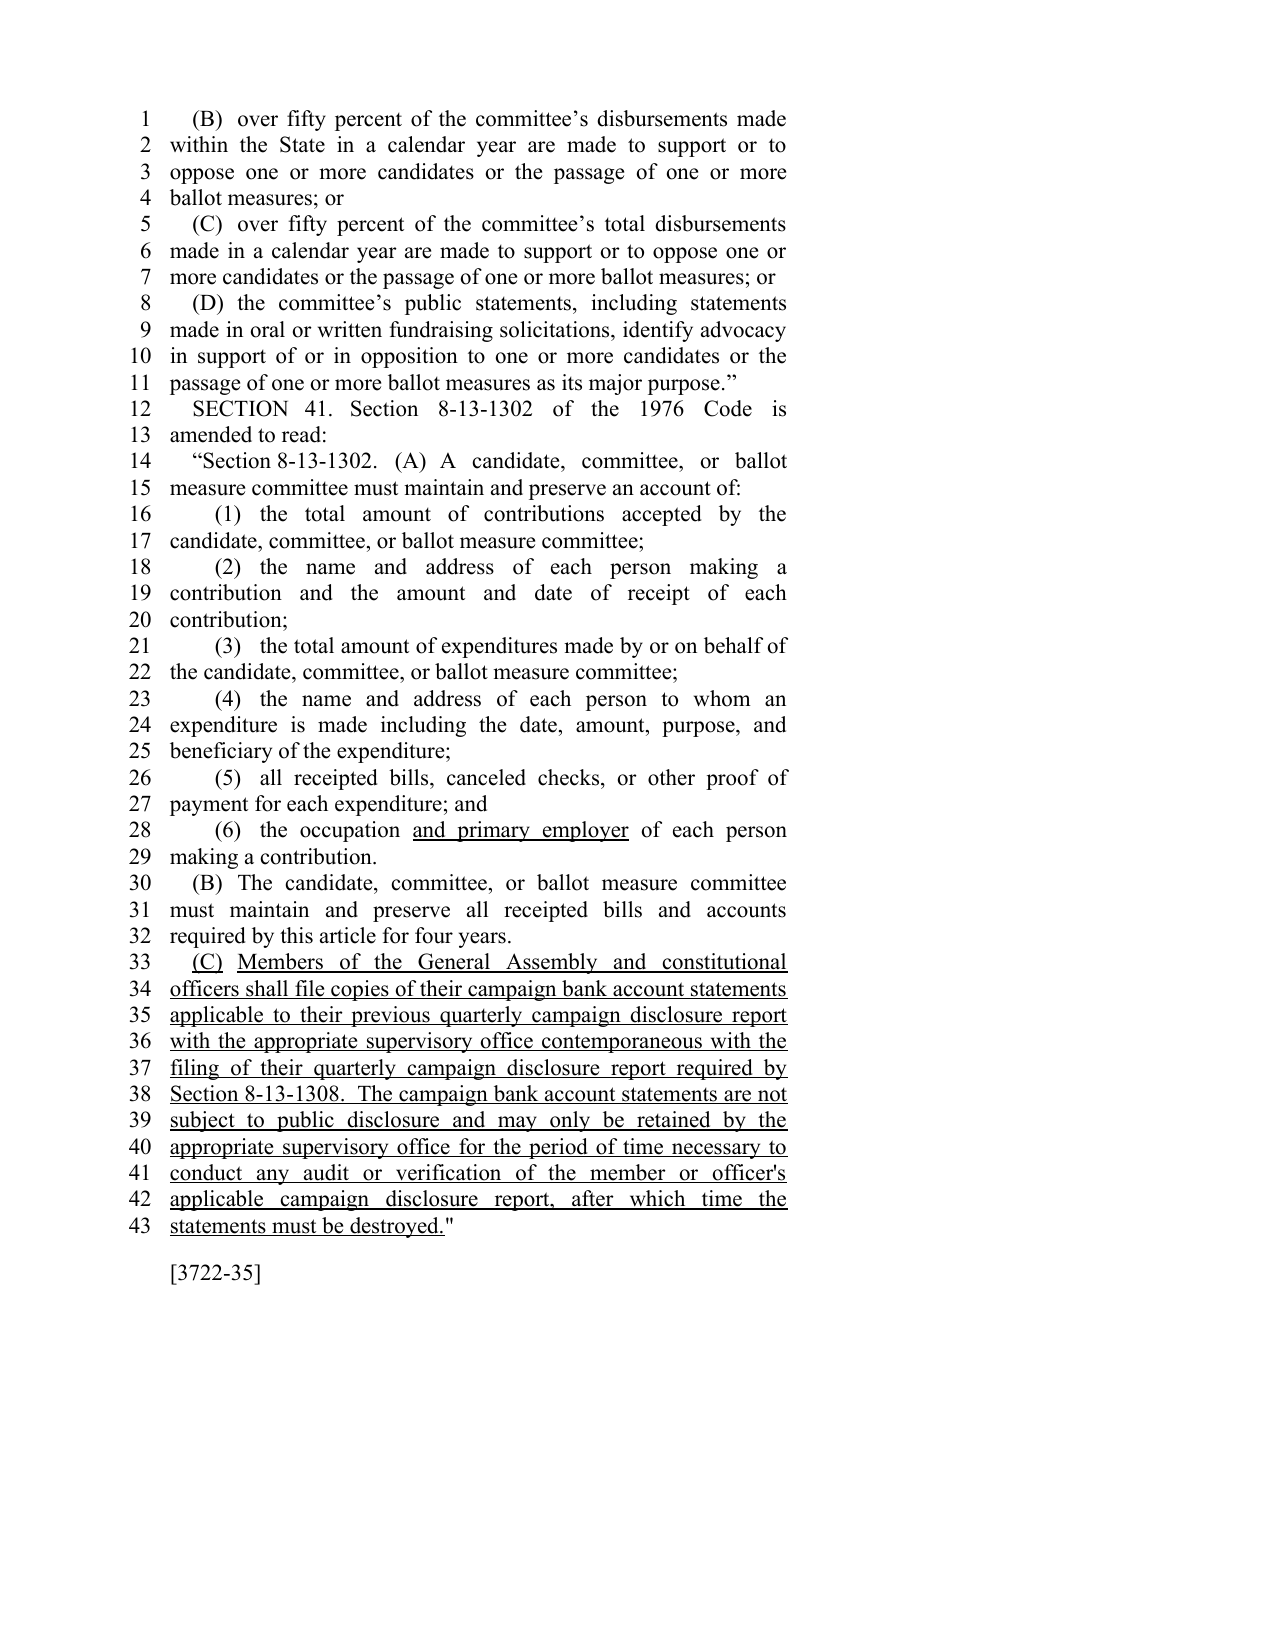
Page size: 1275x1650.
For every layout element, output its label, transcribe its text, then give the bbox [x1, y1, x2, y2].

text (D) the committee’s public statements, including statements made in oral or written fundraising solicitations, identify advocacy in support of or in opposition to one or more candidates or the passage of one or more ballot measures as its major purpose.” [169, 289, 787, 395]
text (C) over fifty percent of the committee’s total disbursements made in a calendar year are made to support or to oppose one or more candidates or the passage of one or more ballot measures; or [169, 210, 787, 289]
text (1) the total amount of contributions accepted by the candidate, committee, or ballot measure committee; [169, 500, 787, 553]
text (3) the total amount of expenditures made by or on behalf of the candidate, committee, or ballot measure committee; [169, 632, 787, 685]
text “Section 8-13-1302. (A) A candidate, committee, or ballot measure committee must maintain and preserve an account of: [169, 448, 787, 500]
text SECTION 41. Section 8-13-1302 of the 1976 Code is amended to read: [169, 395, 787, 448]
text (4) the name and address of each person to whom an expenditure is made including the date, amount, purpose, and beneficiary of the expenditure; [169, 685, 787, 764]
text (6) the occupation and primary employer of each person making a contribution. [169, 817, 787, 869]
text (B) The candidate, committee, or ballot measure committee must maintain and preserve all receipted bills and accounts required by this article for four years. [169, 869, 787, 948]
text (2) the name and address of each person making a contribution and the amount and date of receipt of each contribution; [169, 553, 787, 632]
text (B) over fifty percent of the committee’s disbursements made within the State in a calendar year are made to support or to oppose one or more candidates or the passage of one or more ballot measures; or [169, 105, 787, 210]
text (5) all receipted bills, canceled checks, or other proof of payment for each expenditure; and [169, 764, 787, 817]
